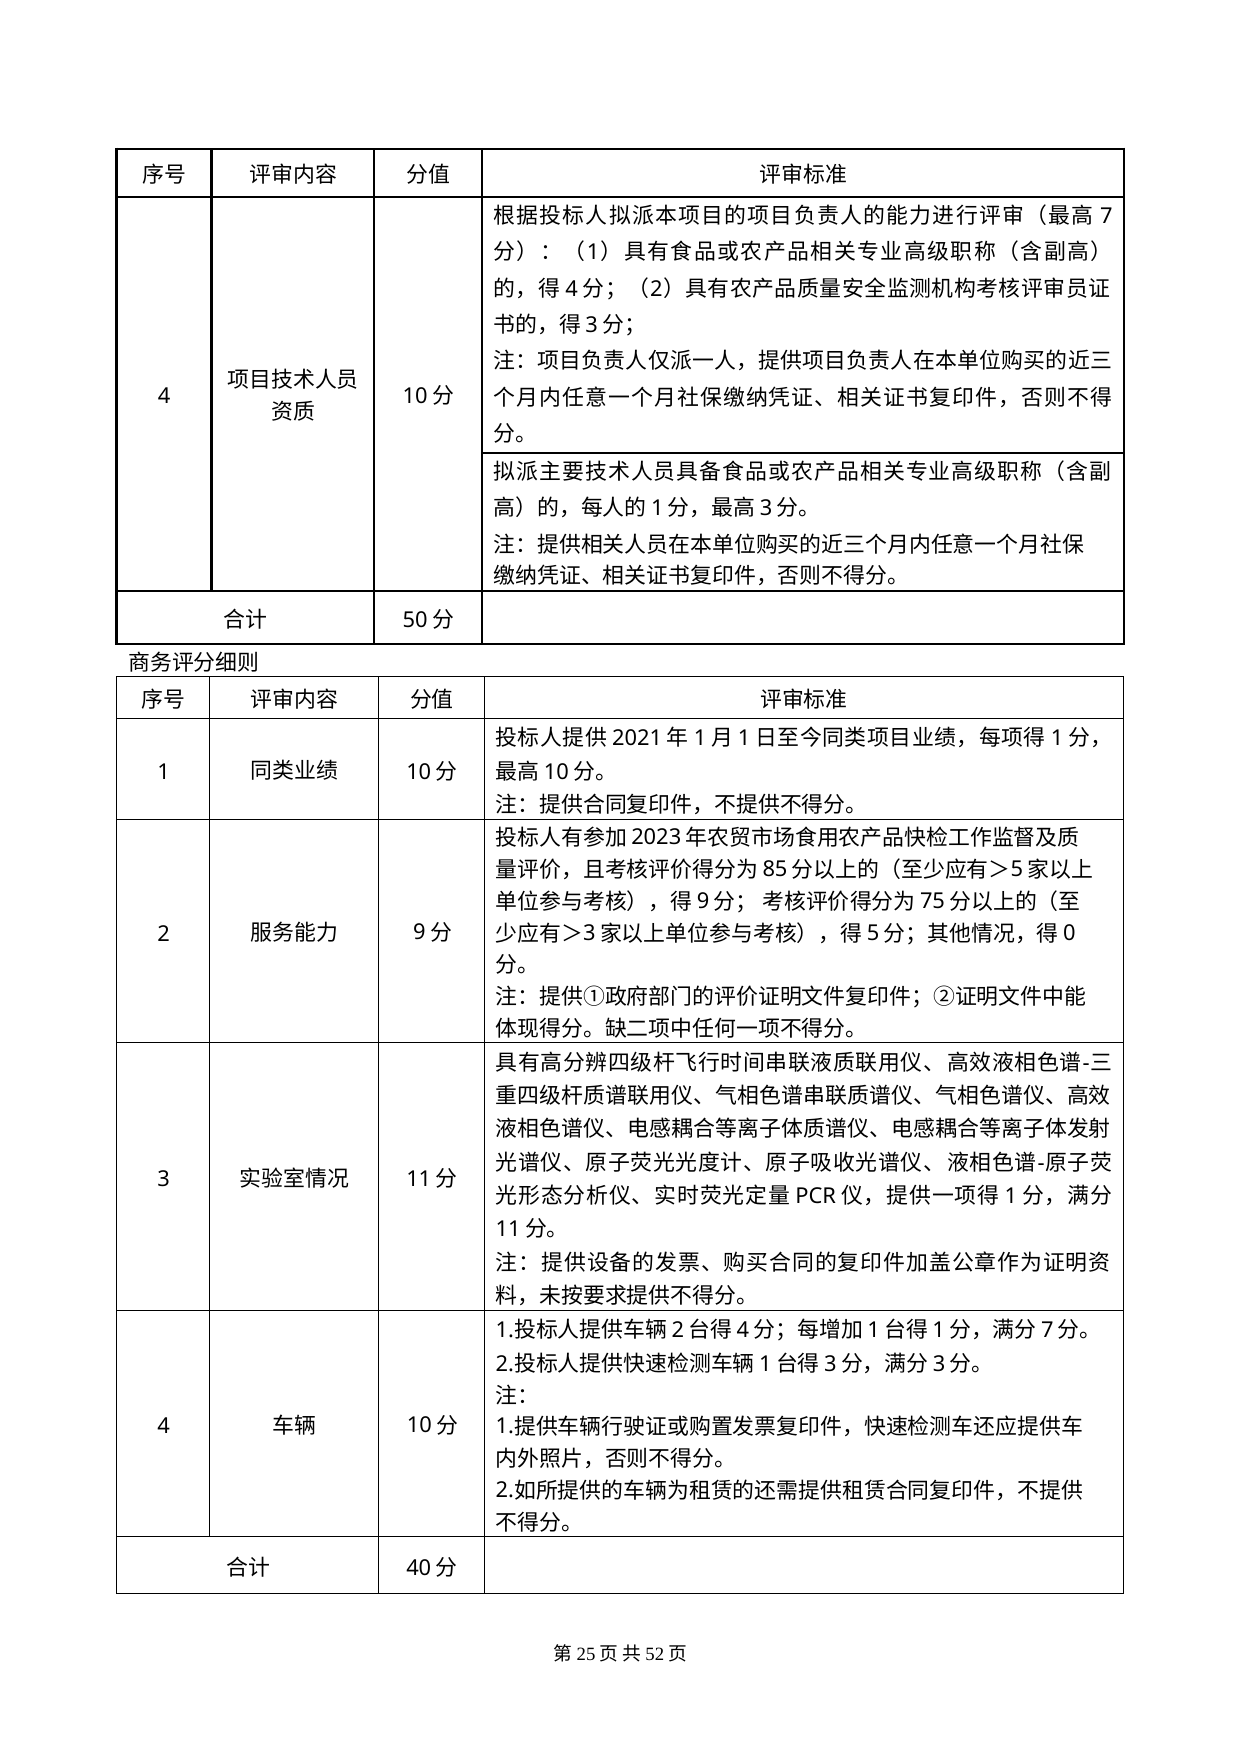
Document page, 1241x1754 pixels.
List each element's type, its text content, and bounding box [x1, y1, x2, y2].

table_cell 1 [117, 719, 209, 819]
table_cell 合计 [118, 592, 373, 642]
table_cell 2 [117, 820, 209, 1042]
table_header 评审标准 [485, 677, 1123, 718]
table_cell 具有高分辨四级杆飞行时间串联液质联用仪、高效液相色谱-三重四级杆质谱联用仪、气相色谱串联质谱仪、气相色谱仪、高效液相色谱仪、电感耦合等离子体质谱仪、电感耦合等离子体发射光谱仪、原子荧光光度计、原子吸收光谱仪、液相色谱-原子荧光形态分析仪、实时荧光定量PCR仪，提供一项得1分，满分11分。 注：提供设备的发票、购买合同的复印件加盖公章作为证明资料，未按要求提供不得分。 [485, 1043, 1123, 1310]
table_cell 4 [117, 1311, 209, 1536]
table_header 序号 [118, 150, 210, 196]
text 商务评分细则 [128, 645, 1112, 676]
table_cell 根据投标人拟派本项目的项目负责人的能力进行评审（最高7分）：（1）具有食品或农产品相关专业高级职称（含副高）的，得4分；（2）具有农产品质量安全监测机构考核评审员证书的，得3分； 注：项目负责人仅派一人，提供项目负责人在本单位购买的近三个月内任意一个月社保缴纳凭证、相关证书复印件，否则不得分。 [483, 198, 1123, 452]
table_cell 10分 [375, 198, 481, 590]
table_cell 10分 [379, 719, 484, 819]
table_cell 拟派主要技术人员具备食品或农产品相关专业高级职称（含副高）的，每人的1分，最高3分。 注：提供相关人员在本单位购买的近三个月内任意一个月社保缴纳凭证、相关证书复印件，否则不得分。 [483, 454, 1123, 590]
table_header 分值 [379, 677, 484, 718]
table_header 评审内容 [213, 150, 373, 196]
table_cell 同类业绩 [210, 719, 378, 819]
table_cell 4 [118, 198, 210, 590]
table_cell 服务能力 [210, 820, 378, 1042]
table_cell 投标人有参加2023年农贸市场食用农产品快检工作监督及质量评价，且考核评价得分为85分以上的（至少应有＞5家以上单位参与考核），得9分； 考核评价得分为75分以上的（至少应有＞3家以上单位参与考核），得5分；其他情况，得0分。 注：提供①政府部门的评价证明文件复印件；②证明文件中能体现得分。缺二项中任何一项不得分。 [485, 820, 1123, 1042]
table_cell 合计 [117, 1537, 378, 1593]
table_cell 1.投标人提供车辆2台得4分；每增加1台得1分，满分7分。 2.投标人提供快速检测车辆1台得3分，满分3分。 注： 1.提供车辆行驶证或购置发票复印件，快速检测车还应提供车内外照片，否则不得分。 2.如所提供的车辆为租赁的还需提供租赁合同复印件，不提供不得分。 [485, 1311, 1123, 1536]
table_cell 9分 [379, 820, 484, 1042]
table_cell 投标人提供2021年1月1日至今同类项目业绩，每项得1分，最高10分。 注：提供合同复印件，不提供不得分。 [485, 719, 1123, 819]
table_cell 50分 [375, 592, 481, 642]
table_header 评审内容 [210, 677, 378, 718]
table_cell 实验室情况 [210, 1043, 378, 1310]
table_cell 车辆 [210, 1311, 378, 1536]
table_cell 3 [117, 1043, 209, 1310]
table_cell 项目技术人员资质 [213, 198, 373, 590]
table_cell [483, 592, 1123, 642]
table_header 评审标准 [483, 150, 1123, 196]
table_cell [485, 1537, 1123, 1593]
table_header 序号 [117, 677, 209, 718]
table_cell 10分 [379, 1311, 484, 1536]
table_cell 11分 [379, 1043, 484, 1310]
table_header 分值 [375, 150, 481, 196]
table_cell 40分 [379, 1537, 484, 1593]
